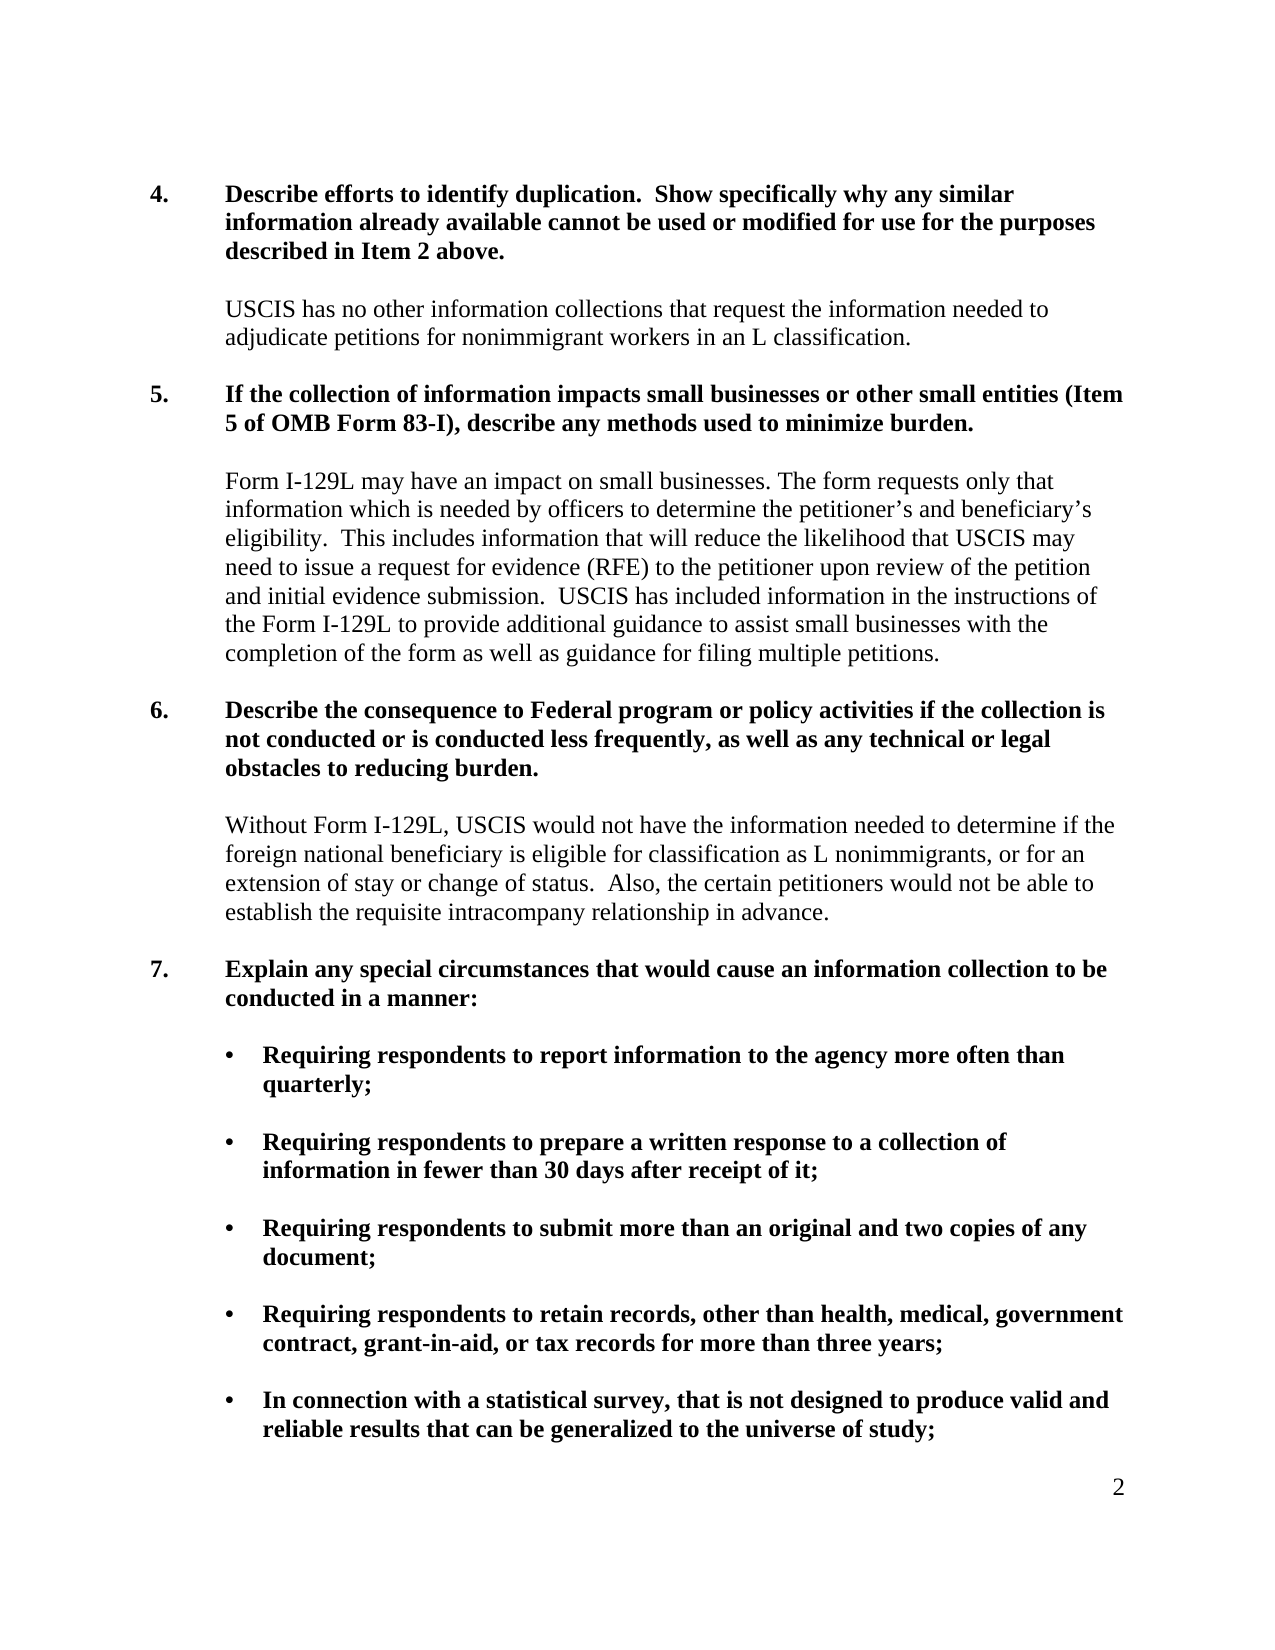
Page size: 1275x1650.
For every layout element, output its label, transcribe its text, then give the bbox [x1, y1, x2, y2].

text 6. Describe the consequence to Federal program or policy activities if the collection is not conducted or is conducted less frequently, as well as any technical or legal obstacles to reducing burden. [150, 695, 1125, 782]
text 4. Describe efforts to identify duplication. Show specifically why any similar information already available cannot be used or modified for use for the purposes described in Item 2 above. [150, 179, 1125, 265]
text • Requiring respondents to prepare a written response to a collection of information in fewer than 30 days after receipt of it; [225, 1127, 1125, 1184]
text • Requiring respondents to retain records, other than health, medical, government contract, grant-in-aid, or tax records for more than three years; [225, 1299, 1125, 1357]
text • In connection with a statistical survey, that is not designed to produce valid and reliable results that can be generalized to the universe of study; [225, 1385, 1125, 1443]
text USCIS has no other information collections that request the information needed to adjudicate petitions for nonimmigrant workers in an L classification. [225, 294, 1125, 351]
text Without Form I-129L, USCIS would not have the information needed to determine if the foreign national beneficiary is eligible for classification as L nonimmigrants, or for an extension of stay or change of status. Also, the certain petitioners would not be able to establish the requisite intracompany relationship in advance. [225, 810, 1125, 925]
text 7. Explain any special circumstances that would cause an information collection to be conducted in a manner: [150, 954, 1125, 1012]
text 5. If the collection of information impacts small businesses or other small entities (Item 5 of OMB Form 83-I), describe any methods used to minimize burden. [150, 379, 1125, 437]
text Form I-129L may have an impact on small businesses. The form requests only that information which is needed by officers to determine the petitioner’s and beneficiary’s eligibility. This includes information that will reduce the likelihood that USCIS may need to issue a request for evidence (RFE) to the petitioner upon review of the petition and initial evidence submission. USCIS has included information in the instructions of the Form I-129L to provide additional guidance to assist small businesses with the completion of the form as well as guidance for filing multiple petitions. [225, 466, 1125, 667]
text • Requiring respondents to submit more than an original and two copies of any document; [225, 1213, 1125, 1270]
text • Requiring respondents to report information to the agency more often than quarterly; [225, 1040, 1125, 1098]
